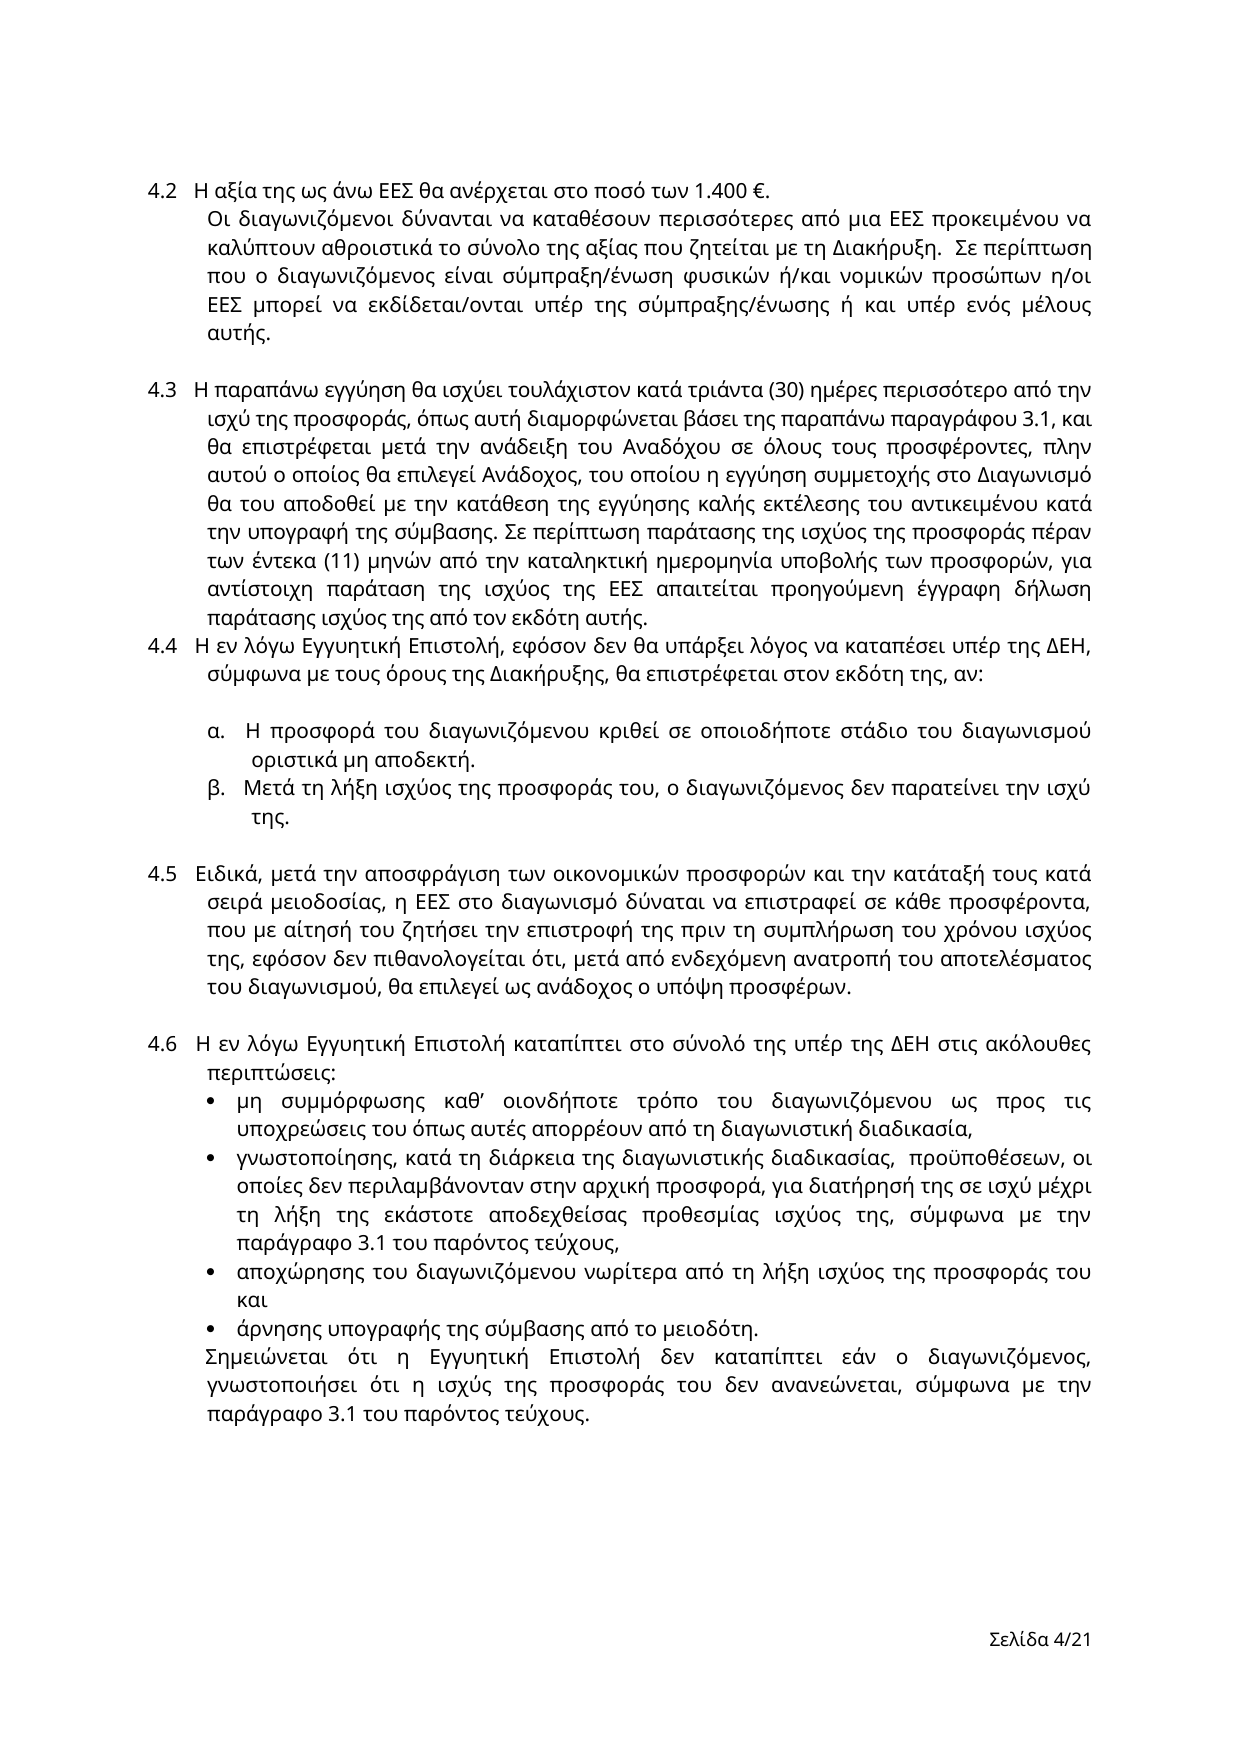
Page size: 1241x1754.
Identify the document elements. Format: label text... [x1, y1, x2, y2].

text Οι διαγωνιζόμενοι δύνανται να καταθέσουν περισσότερες από μια ΕΕΣ προκειμένου να καλύπτουν αθροιστικά το σύνολο της αξίας που ζητείται με τη Διακήρυξη. Σε περίπτωση που ο διαγωνιζόμενος είναι σύμπραξη/ένωση φυσικών ή/και νομικών προσώπων η/οι ΕΕΣ μπορεί να εκδίδεται/ονται υπέρ της σύμπραξης/ένωσης ή και υπέρ ενός μέλους αυτής. [207, 204, 1092, 347]
text 4.2 Η αξία της ως άνω ΕΕΣ θα ανέρχεται στο ποσό των 1.400 €. [148, 176, 1092, 204]
text 4.4 Η εν λόγω Εγγυητική Επιστολή, εφόσον δεν θα υπάρξει λόγος να καταπέσει υπέρ της ΔΕΗ, σύμφωνα με τους όρους της Διακήρυξης, θα επιστρέφεται στον εκδότη της, αν: [148, 631, 1092, 688]
text Σημειώνεται ότι η Εγγυητική Επιστολή δεν καταπίπτει εάν ο διαγωνιζόμενος, γνωστοποιήσει ότι η ισχύς της προσφοράς του δεν ανανεώνεται, σύμφωνα με την παράγραφο 3.1 του παρόντος τεύχους. [148, 1342, 1092, 1427]
text 4.6 Η εν λόγω Εγγυητική Επιστολή καταπίπτει στο σύνολό της υπέρ της ΔΕΗ στις ακόλουθες περιπτώσεις: [148, 1029, 1092, 1086]
text α. Η προσφορά του διαγωνιζόμενου κριθεί σε οποιοδήποτε στάδιο του διαγωνισμού οριστικά μη αποδεκτή. [207, 716, 1092, 773]
list άρνησης υπογραφής της σύμβασης από το μειοδότη. [207, 1314, 1092, 1342]
list μη συμμόρφωσης καθ’ οιονδήποτε τρόπο του διαγωνιζόμενου ως προς τις υποχρεώσεις του όπως αυτές απορρέουν από τη διαγωνιστική διαδικασία, [207, 1086, 1092, 1143]
text β. Μετά τη λήξη ισχύος της προσφοράς του, ο διαγωνιζόμενος δεν παρατείνει την ισχύ της. [207, 773, 1092, 830]
list γνωστοποίησης, κατά τη διάρκεια της διαγωνιστικής διαδικασίας, προϋποθέσεων, οι οποίες δεν περιλαμβάνονταν στην αρχική προσφορά, για διατήρησή της σε ισχύ μέχρι τη λήξη της εκάστοτε αποδεχθείσας προθεσμίας ισχύος της, σύμφωνα με την παράγραφο 3.1 του παρόντος τεύχους, [207, 1143, 1092, 1257]
text 4.5 Ειδικά, μετά την αποσφράγιση των οικονομικών προσφορών και την κατάταξή τους κατά σειρά μειοδοσίας, η ΕΕΣ στο διαγωνισμό δύναται να επιστραφεί σε κάθε προσφέροντα, που με αίτησή του ζητήσει την επιστροφή της πριν τη συμπλήρωση του χρόνου ισχύος της, εφόσον δεν πιθανολογείται ότι, μετά από ενδεχόμενη ανατροπή του αποτελέσματος του διαγωνισμού, θα επιλεγεί ως ανάδοχος ο υπόψη προσφέρων. [148, 859, 1092, 1001]
text 4.3 Η παραπάνω εγγύηση θα ισχύει τουλάχιστον κατά τριάντα (30) ημέρες περισσότερο από την ισχύ της προσφοράς, όπως αυτή διαμορφώνεται βάσει της παραπάνω παραγράφου 3.1, και θα επιστρέφεται μετά την ανάδειξη του Αναδόχου σε όλους τους προσφέροντες, πλην αυτού ο οποίος θα επιλεγεί Ανάδοχος, του οποίου η εγγύηση συμμετοχής στο Διαγωνισμό θα του αποδοθεί με την κατάθεση της εγγύησης καλής εκτέλεσης του αντικειμένου κατά την υπογραφή της σύμβασης. Σε περίπτωση παράτασης της ισχύος της προσφοράς πέραν των έντεκα (11) μηνών από την καταληκτική ημερομηνία υποβολής των προσφορών, για αντίστοιχη παράταση της ισχύος της ΕΕΣ απαιτείται προηγούμενη έγγραφη δήλωση παράτασης ισχύος της από τον εκδότη αυτής. [148, 375, 1092, 631]
list αποχώρησης του διαγωνιζόμενου νωρίτερα από τη λήξη ισχύος της προσφοράς του και [207, 1257, 1092, 1314]
